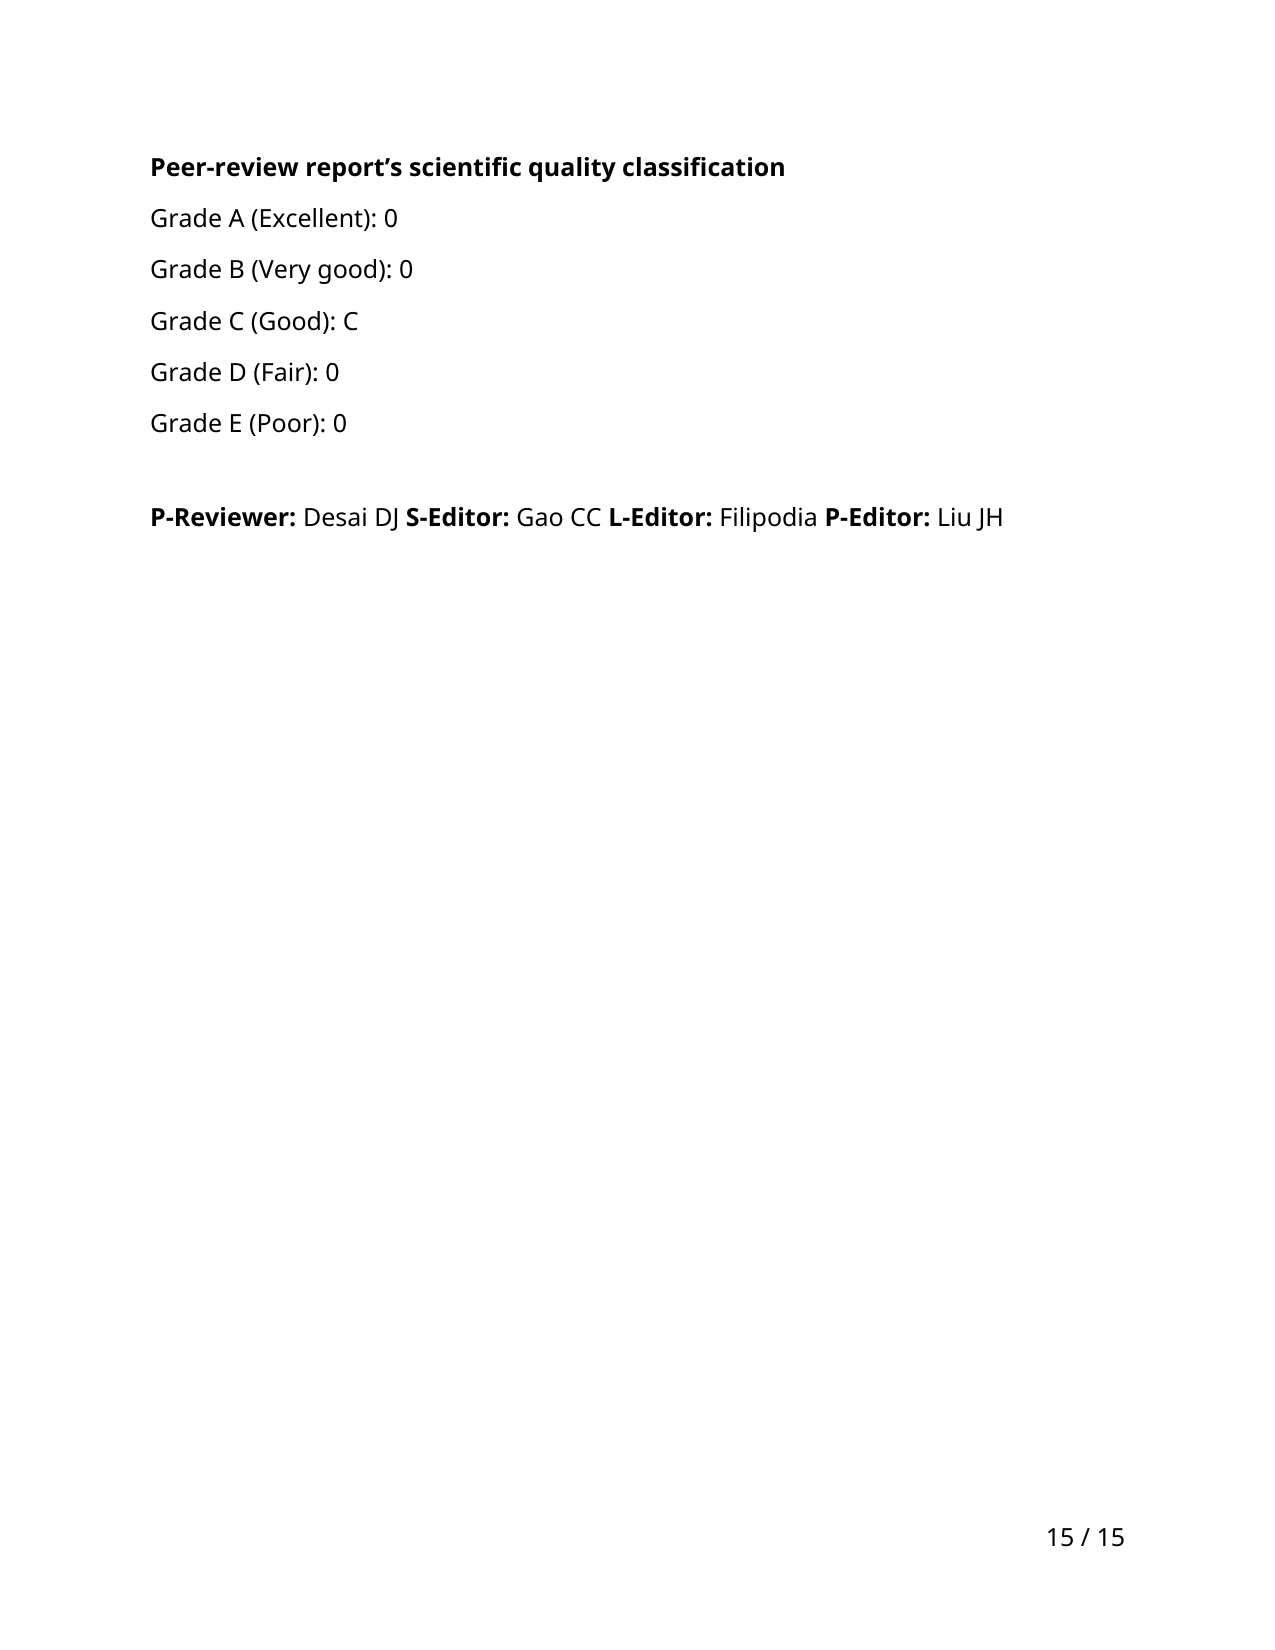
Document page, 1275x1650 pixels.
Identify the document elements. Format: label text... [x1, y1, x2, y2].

text Grade E (Poor): 0 [150, 405, 1125, 439]
text Grade D (Fair): 0 [150, 354, 1125, 388]
text Grade A (Excellent): 0 [150, 201, 1125, 235]
text Grade C (Good): C [150, 303, 1125, 337]
text Peer-review report’s scientific quality classification [150, 150, 1125, 184]
text Grade B (Very good): 0 [150, 252, 1125, 286]
text P-Reviewer: Desai DJ S-Editor: Gao CC L-Editor: Filipodia P-Editor: Liu JH [150, 499, 1125, 533]
